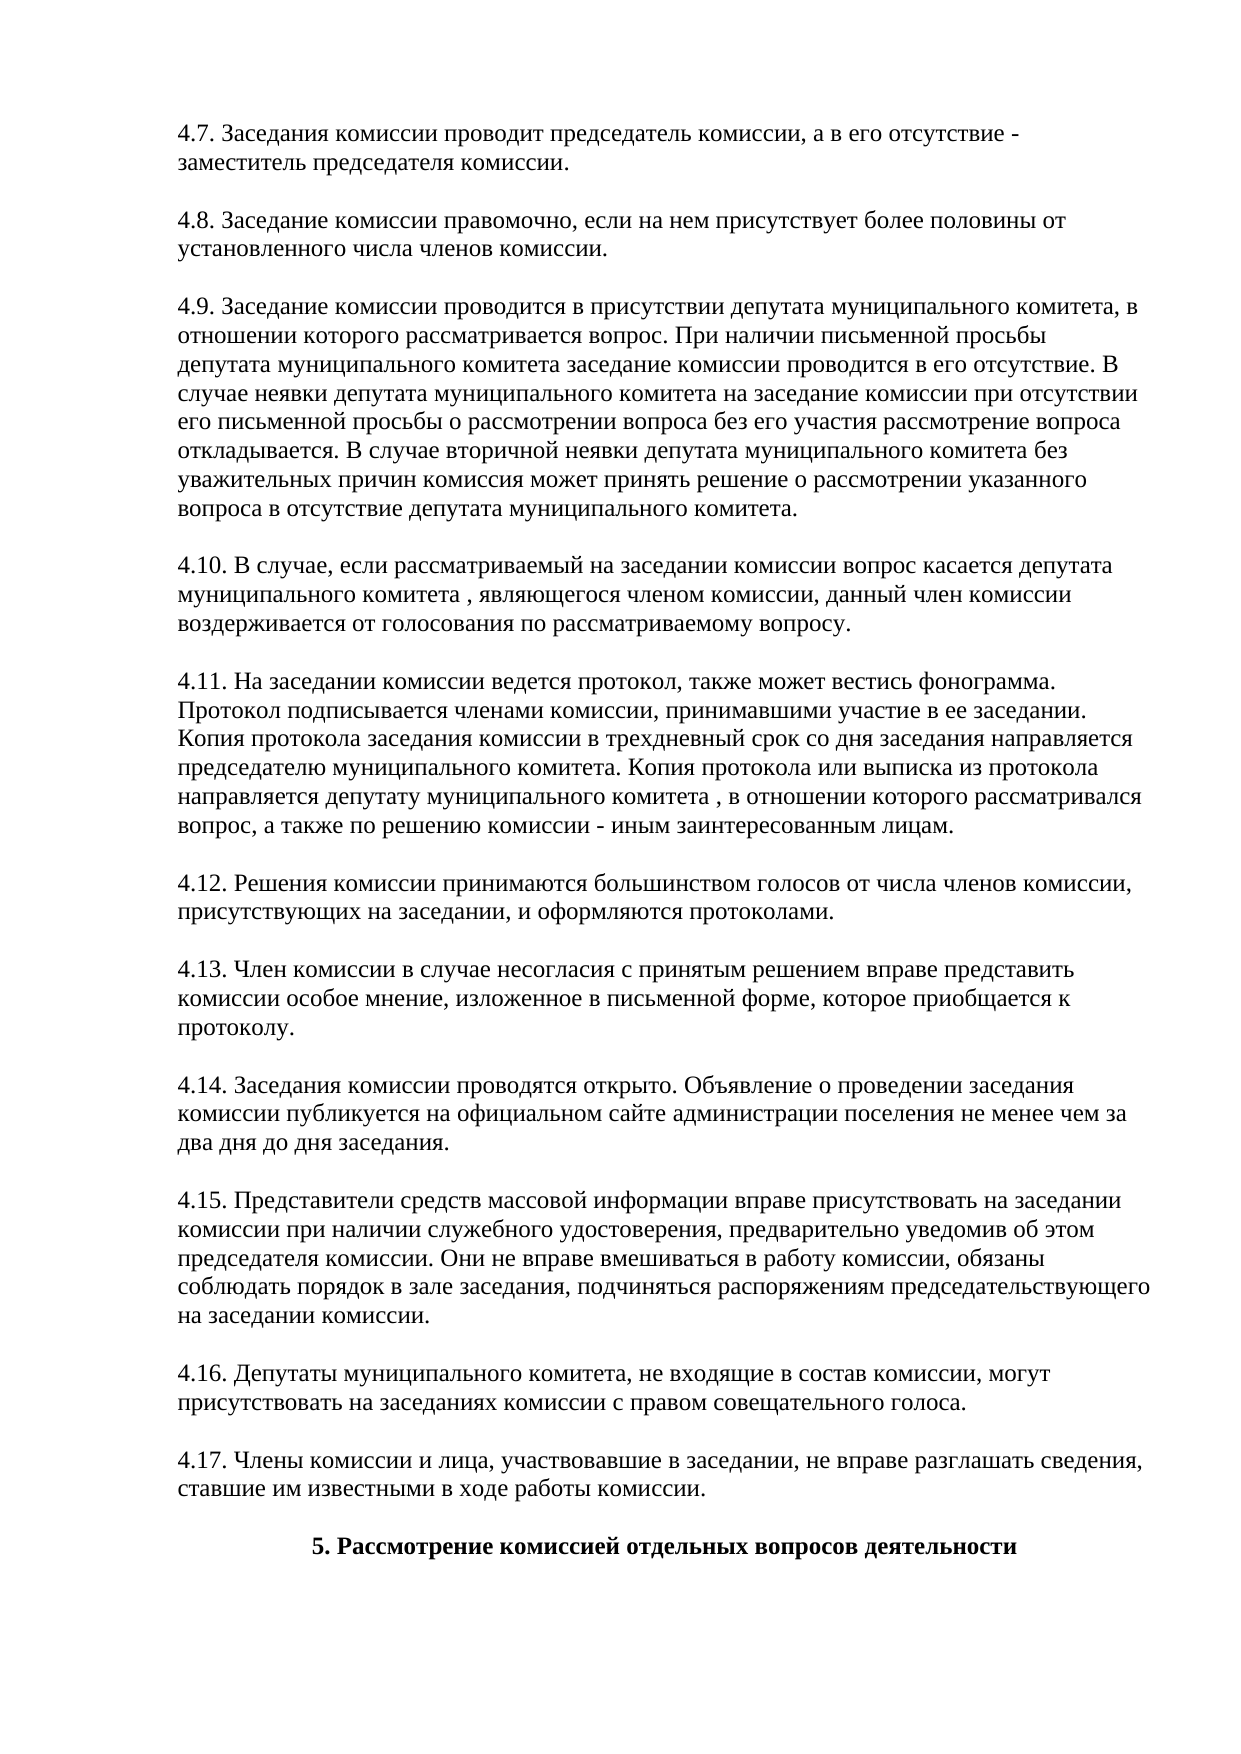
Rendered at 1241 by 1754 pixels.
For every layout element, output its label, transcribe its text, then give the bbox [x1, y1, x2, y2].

text 4.8. Заседание комиссии правомочно, если на нем присутствует более половины от установленного числа членов комиссии. [177, 205, 1152, 262]
text 4.12. Решения комиссии принимаются большинством голосов от числа членов комиссии, присутствующих на заседании, и оформляются протоколами. [177, 868, 1152, 925]
text 5. Рассмотрение комиссией отдельных вопросов деятельности [177, 1531, 1152, 1560]
text 4.14. Заседания комиссии проводятся открыто. Объявление о проведении заседания комиссии публикуется на официальном сайте администрации поселения не менее чем за два дня до дня заседания. [177, 1070, 1152, 1156]
text 4.9. Заседание комиссии проводится в присутствии депутата муниципального комитета, в отношении которого рассматривается вопрос. При наличии письменной просьбы депутата муниципального комитета заседание комиссии проводится в его отсутствие. В случае неявки депутата муниципального комитета на заседание комиссии при отсутствии его письменной просьбы о рассмотрении вопроса без его участия рассмотрение вопроса откладывается. В случае вторичной неявки депутата муниципального комитета без уважительных причин комиссия может принять решение о рассмотрении указанного вопроса в отсутствие депутата муниципального комитета. [177, 291, 1152, 521]
text 4.17. Члены комиссии и лица, участвовавшие в заседании, не вправе разглашать сведения, ставшие им известными в ходе работы комиссии. [177, 1445, 1152, 1502]
text 4.11. На заседании комиссии ведется протокол, также может вестись фонограмма. Протокол подписывается членами комиссии, принимавшими участие в ее заседании. Копия протокола заседания комиссии в трехдневный срок со дня заседания направляется председателю муниципального комитета. Копия протокола или выписка из протокола направляется депутату муниципального комитета , в отношении которого рассматривался вопрос, а также по решению комиссии - иным заинтересованным лицам. [177, 666, 1152, 838]
text 4.7. Заседания комиссии проводит председатель комиссии, а в его отсутствие - заместитель председателя комиссии. [177, 118, 1152, 176]
text 4.16. Депутаты муниципального комитета, не входящие в состав комиссии, могут присутствовать на заседаниях комиссии с правом совещательного голоса. [177, 1358, 1152, 1416]
text 4.13. Член комиссии в случае несогласия с принятым решением вправе представить комиссии особое мнение, изложенное в письменной форме, которое приобщается к протоколу. [177, 954, 1152, 1041]
text 4.15. Представители средств массовой информации вправе присутствовать на заседании комиссии при наличии служебного удостоверения, предварительно уведомив об этом председателя комиссии. Они не вправе вмешиваться в работу комиссии, обязаны соблюдать порядок в зале заседания, подчиняться распоряжениям председательствующего на заседании комиссии. [177, 1185, 1152, 1329]
text 4.10. В случае, если рассматриваемый на заседании комиссии вопрос касается депутата муниципального комитета , являющегося членом комиссии, данный член комиссии воздерживается от голосования по рассматриваемому вопросу. [177, 551, 1152, 637]
